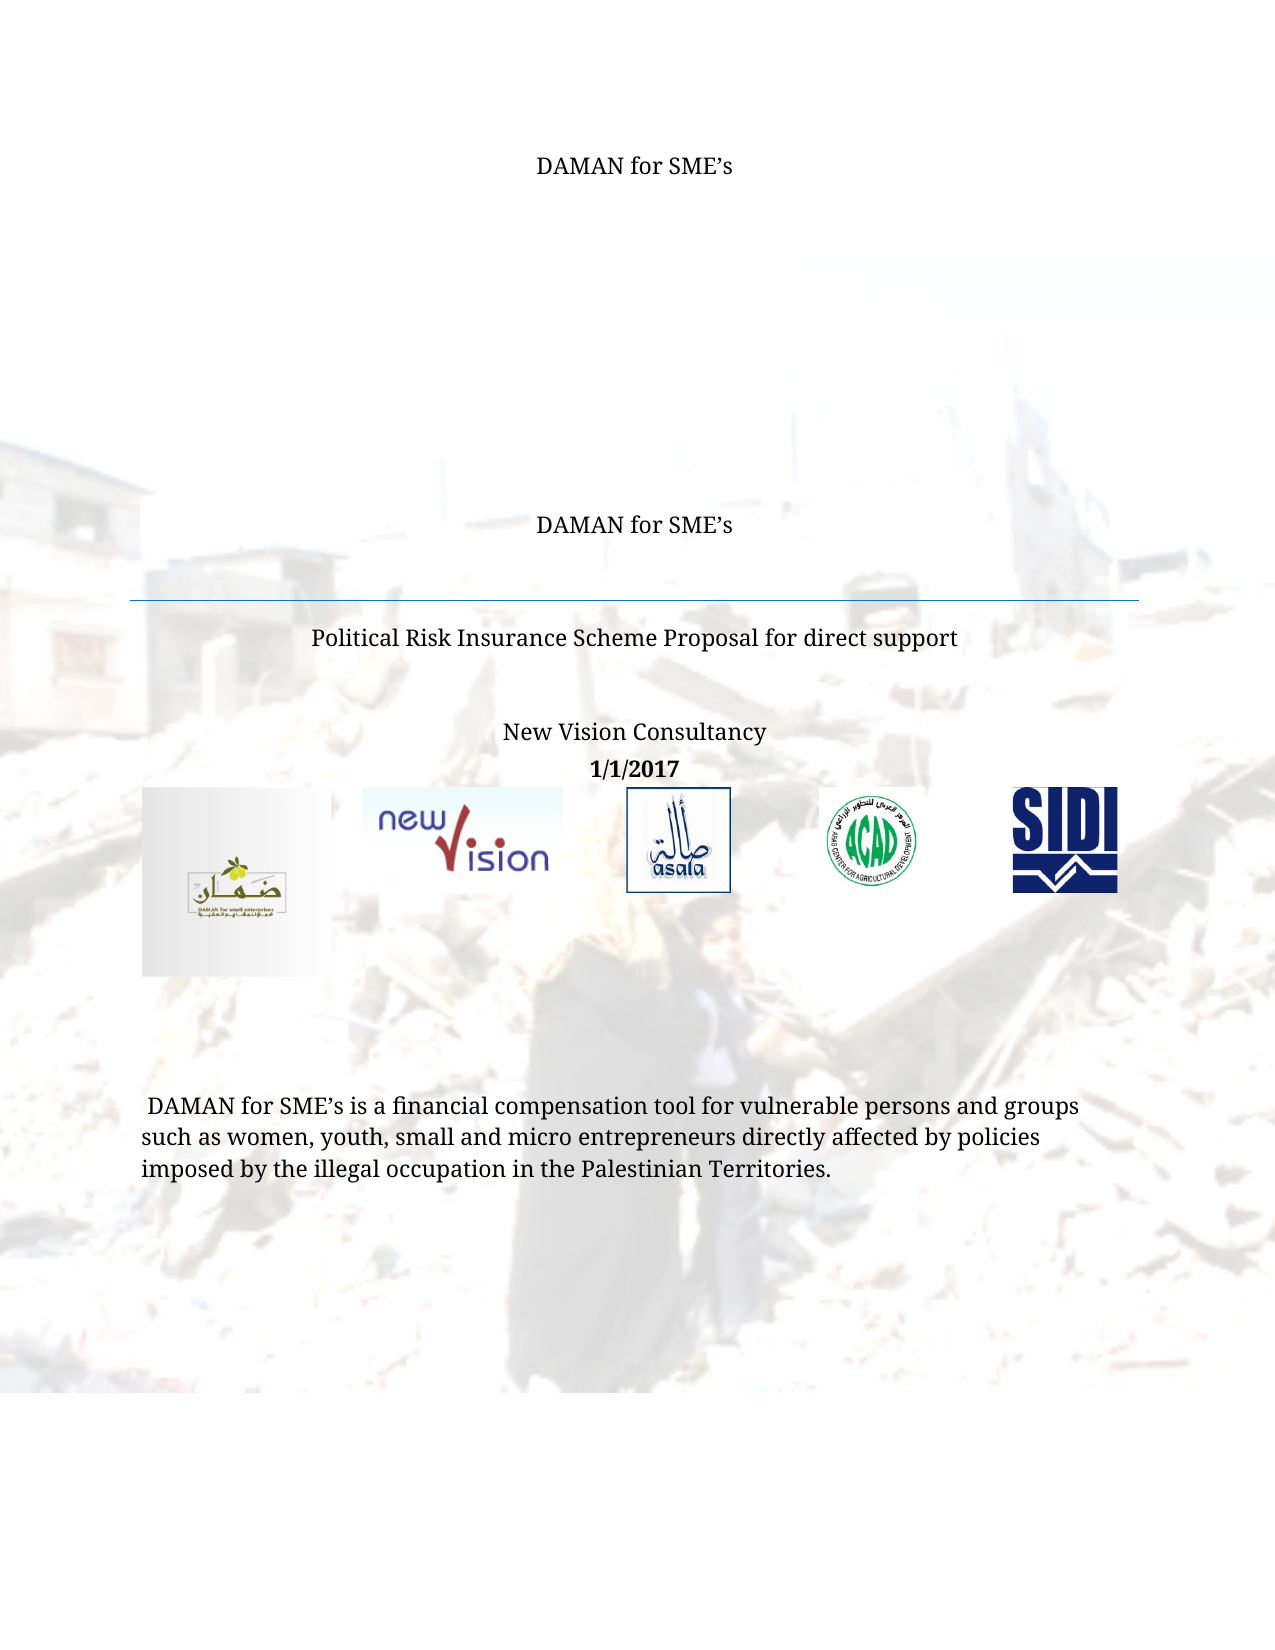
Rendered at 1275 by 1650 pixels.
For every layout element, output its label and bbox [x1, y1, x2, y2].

picture [819, 787, 925, 893]
picture [362, 787, 563, 879]
picture [1012, 787, 1118, 893]
picture [626, 787, 731, 893]
picture [142, 787, 332, 977]
